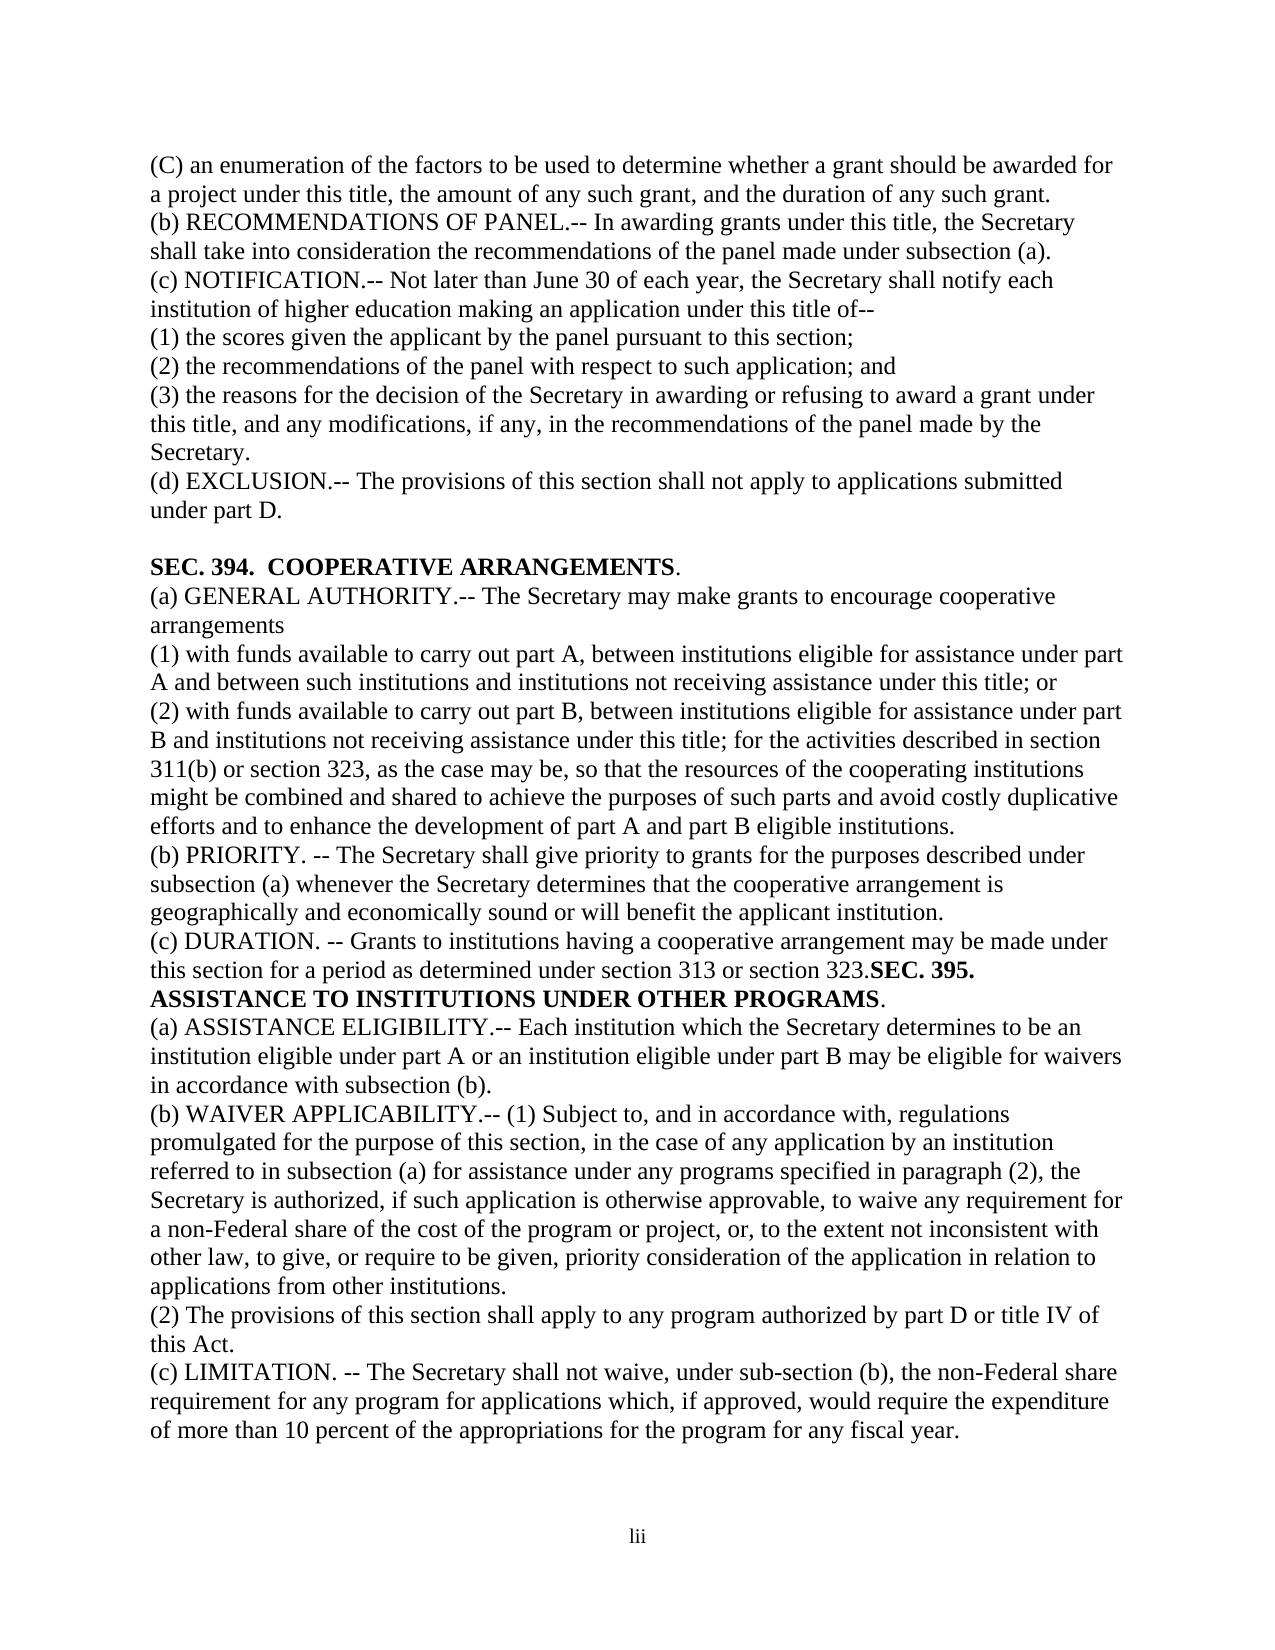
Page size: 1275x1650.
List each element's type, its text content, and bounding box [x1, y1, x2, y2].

text (a) GENERAL AUTHORITY.-- The Secretary may make grants to encourage cooperative arrangements [150, 581, 1125, 639]
text (c) NOTIFICATION.-- Not later than June 30 of each year, the Secretary shall notify each institution of higher education making an application under this title of-- [150, 265, 1125, 322]
text (1) the scores given the applicant by the panel pursuant to this section; [150, 322, 1125, 351]
text (2) the recommendations of the panel with respect to such application; and [150, 351, 1125, 380]
text (a) ASSISTANCE ELIGIBILITY.-- Each institution which the Secretary determines to be an institution eligible under part A or an institution eligible under part B may be eligible for waivers in accordance with subsection (b). [150, 1012, 1125, 1099]
text (2) with funds available to carry out part B, between institutions eligible for assistance under part B and institutions not receiving assistance under this title; for the activities described in section 311(b) or section 323, as the case may be, so that the resources of the cooperating institutions might be combined and shared to achieve the purposes of such parts and avoid costly duplicative efforts and to enhance the development of part A and part B eligible institutions. [150, 696, 1125, 840]
text (c) DURATION. -- Grants to institutions having a cooperative arrangement may be made under this section for a period as determined under section 313 or section 323.SEC. 395. ASSISTANCE TO INSTITUTIONS UNDER OTHER PROGRAMS. [150, 926, 1125, 1012]
text SEC. 394. COOPERATIVE ARRANGEMENTS. [150, 552, 1125, 581]
text (2) The provisions of this section shall apply to any program authorized by part D or title IV of this Act. [150, 1300, 1125, 1357]
text (b) RECOMMENDATIONS OF PANEL.-- In awarding grants under this title, the Secretary shall take into consideration the recommendations of the panel made under subsection (a). [150, 207, 1125, 265]
text (1) with funds available to carry out part A, between institutions eligible for assistance under part A and between such institutions and institutions not receiving assistance under this title; or [150, 639, 1125, 696]
text (3) the reasons for the decision of the Secretary in awarding or refusing to award a grant under this title, and any modifications, if any, in the recommendations of the panel made by the Secretary. [150, 380, 1125, 466]
text (b) PRIORITY. -- The Secretary shall give priority to grants for the purposes described under subsection (a) whenever the Secretary determines that the cooperative arrangement is geographically and economically sound or will benefit the applicant institution. [150, 840, 1125, 926]
text (b) WAIVER APPLICABILITY.-- (1) Subject to, and in accordance with, regulations promulgated for the purpose of this section, in the case of any application by an institution referred to in subsection (a) for assistance under any programs specified in paragraph (2), the Secretary is authorized, if such application is otherwise approvable, to waive any requirement for a non-Federal share of the cost of the program or project, or, to the extent not inconsistent with other law, to give, or require to be given, priority consideration of the application in relation to applications from other institutions. [150, 1099, 1125, 1300]
text (d) EXCLUSION.-- The provisions of this section shall not apply to applications submitted under part D. [150, 466, 1125, 524]
text (c) LIMITATION. -- The Secretary shall not waive, under sub-section (b), the non-Federal share requirement for any program for applications which, if approved, would require the expenditure of more than 10 percent of the appropriations for the program for any fiscal year. [150, 1357, 1125, 1444]
text (C) an enumeration of the factors to be used to determine whether a grant should be awarded for a project under this title, the amount of any such grant, and the duration of any such grant. [150, 150, 1125, 207]
